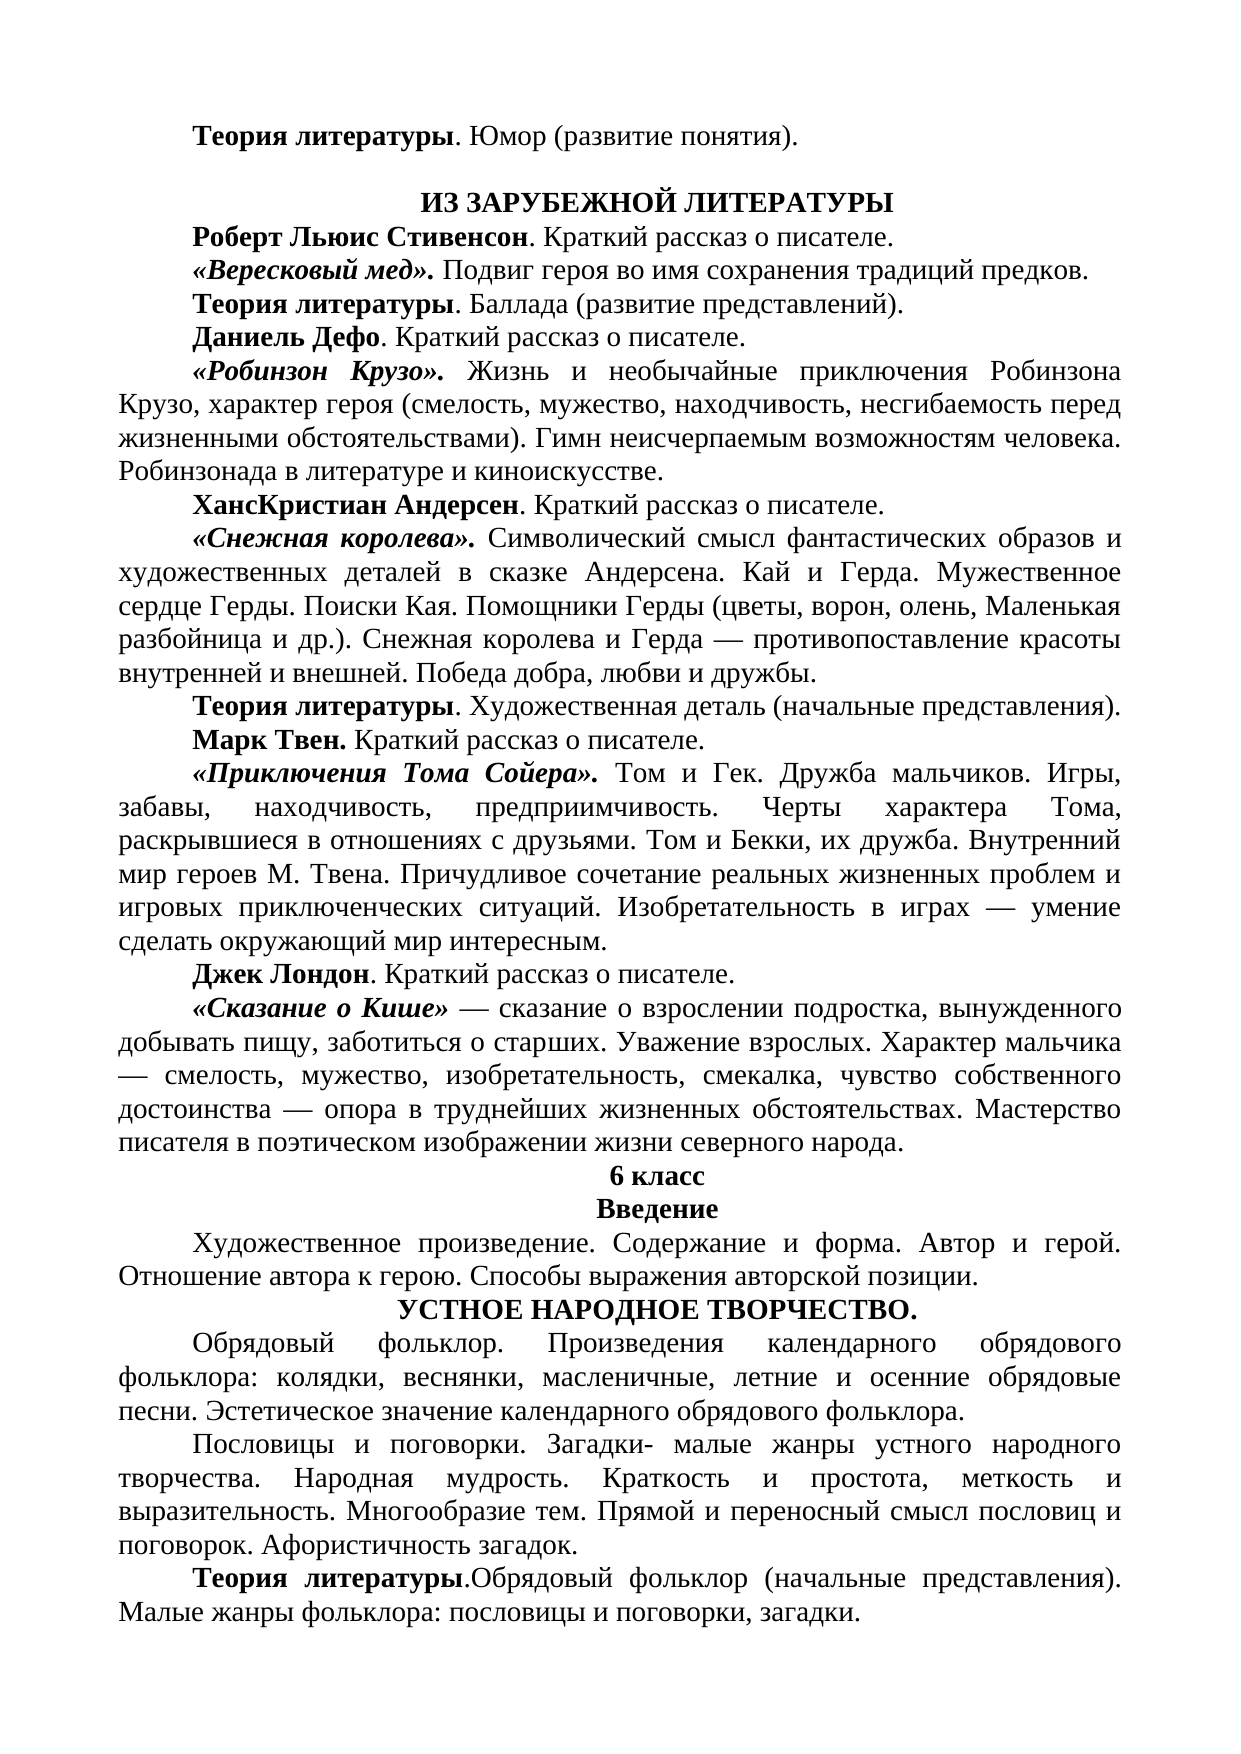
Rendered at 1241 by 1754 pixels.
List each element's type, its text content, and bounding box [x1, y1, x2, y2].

text Марк Твен. Краткий рассказ о писателе. [118, 722, 1122, 755]
text «Приключения Тома Сойера». Том и Гек. Дружба мальчиков. Игры, забавы, находчивость, предприимчивость. Черты характера Тома, раскрывшиеся в отношениях с друзьями. Том и Бекки, их дружба. Внутренний мир героев М. Твена. Причудливое сочетание реальных жизненных проблем и игровых приключенческих ситуаций. Изобретательность в играх — умение сделать окружающий мир интересным. [118, 755, 1122, 957]
text «Снежная королева». Символический смысл фантастических образов и художественных деталей в сказке Андерсена. Кай и Герда. Мужественное сердце Герды. Поиски Кая. Помощники Герды (цветы, ворон, олень, Маленькая разбойница и др.). Снежная королева и Герда — противопоставление красоты внутренней и внешней. Победа добра, любви и дружбы. [118, 521, 1122, 688]
text Художественное произведение. Содержание и форма. Автор и герой. Отношение автора к герою. Способы выражения авторской позиции. [118, 1225, 1122, 1292]
text Роберт Льюис Стивенсон. Краткий рассказ о писателе. [118, 219, 1122, 252]
text «Сказание о Кише» — сказание о взрослении подростка, вынужденного добывать пищу, заботиться о старших. Уважение взрослых. Характер мальчика — смелость, мужество, изобретательность, смекалка, чувство собственного достоинства — опора в труднейших жизненных обстоятельствах. Мастерство писателя в поэтическом изображении жизни северного народа. [118, 990, 1122, 1158]
text Теория литературы. Художественная деталь (начальные представления). [118, 688, 1122, 722]
text «Вересковый мед». Подвиг героя во имя сохранения традиций предков. [118, 252, 1122, 286]
text УСТНОЕ НАРОДНОЕ ТВОРЧЕСТВО. [118, 1292, 1122, 1326]
text 6 класс [118, 1158, 1122, 1191]
text Даниель Дефо. Краткий рассказ о писателе. [118, 319, 1122, 353]
text ИЗ ЗАРУБЕЖНОЙ ЛИТЕРАТУРЫ [118, 185, 1122, 219]
text Пословицы и поговорки. Загадки- малые жанры устного народного творчества. Народная мудрость. Краткость и простота, меткость и выразительность. Многообразие тем. Прямой и переносный смысл пословиц и поговорок. Афористичность загадок. [118, 1426, 1122, 1560]
text Теория литературы.Обрядовый фольклор (начальные представления). Малые жанры фольклора: пословицы и поговорки, загадки. [118, 1560, 1122, 1627]
text Теория литературы. Юмор (развитие понятия). [118, 118, 1122, 152]
text Обрядовый фольклор. Произведения календарного обрядового фольклора: колядки, веснянки, масленичные, летние и осенние обрядовые песни. Эстетическое значение календарного обрядового фольклора. [118, 1326, 1122, 1426]
text Джек Лондон. Краткий рассказ о писателе. [118, 957, 1122, 990]
text «Робинзон Крузо». Жизнь и необычайные приключения Робинзона Крузо, характер героя (смелость, мужество, находчивость, несгибаемость перед жизненными обстоятельствами). Гимн неисчерпаемым возможностям человека. Робинзонада в литературе и киноискусстве. [118, 353, 1122, 487]
text Введение [118, 1191, 1122, 1225]
text ХансКристиан Андерсен. Краткий рассказ о писателе. [118, 487, 1122, 521]
text Теория литературы. Баллада (развитие представлений). [118, 286, 1122, 319]
